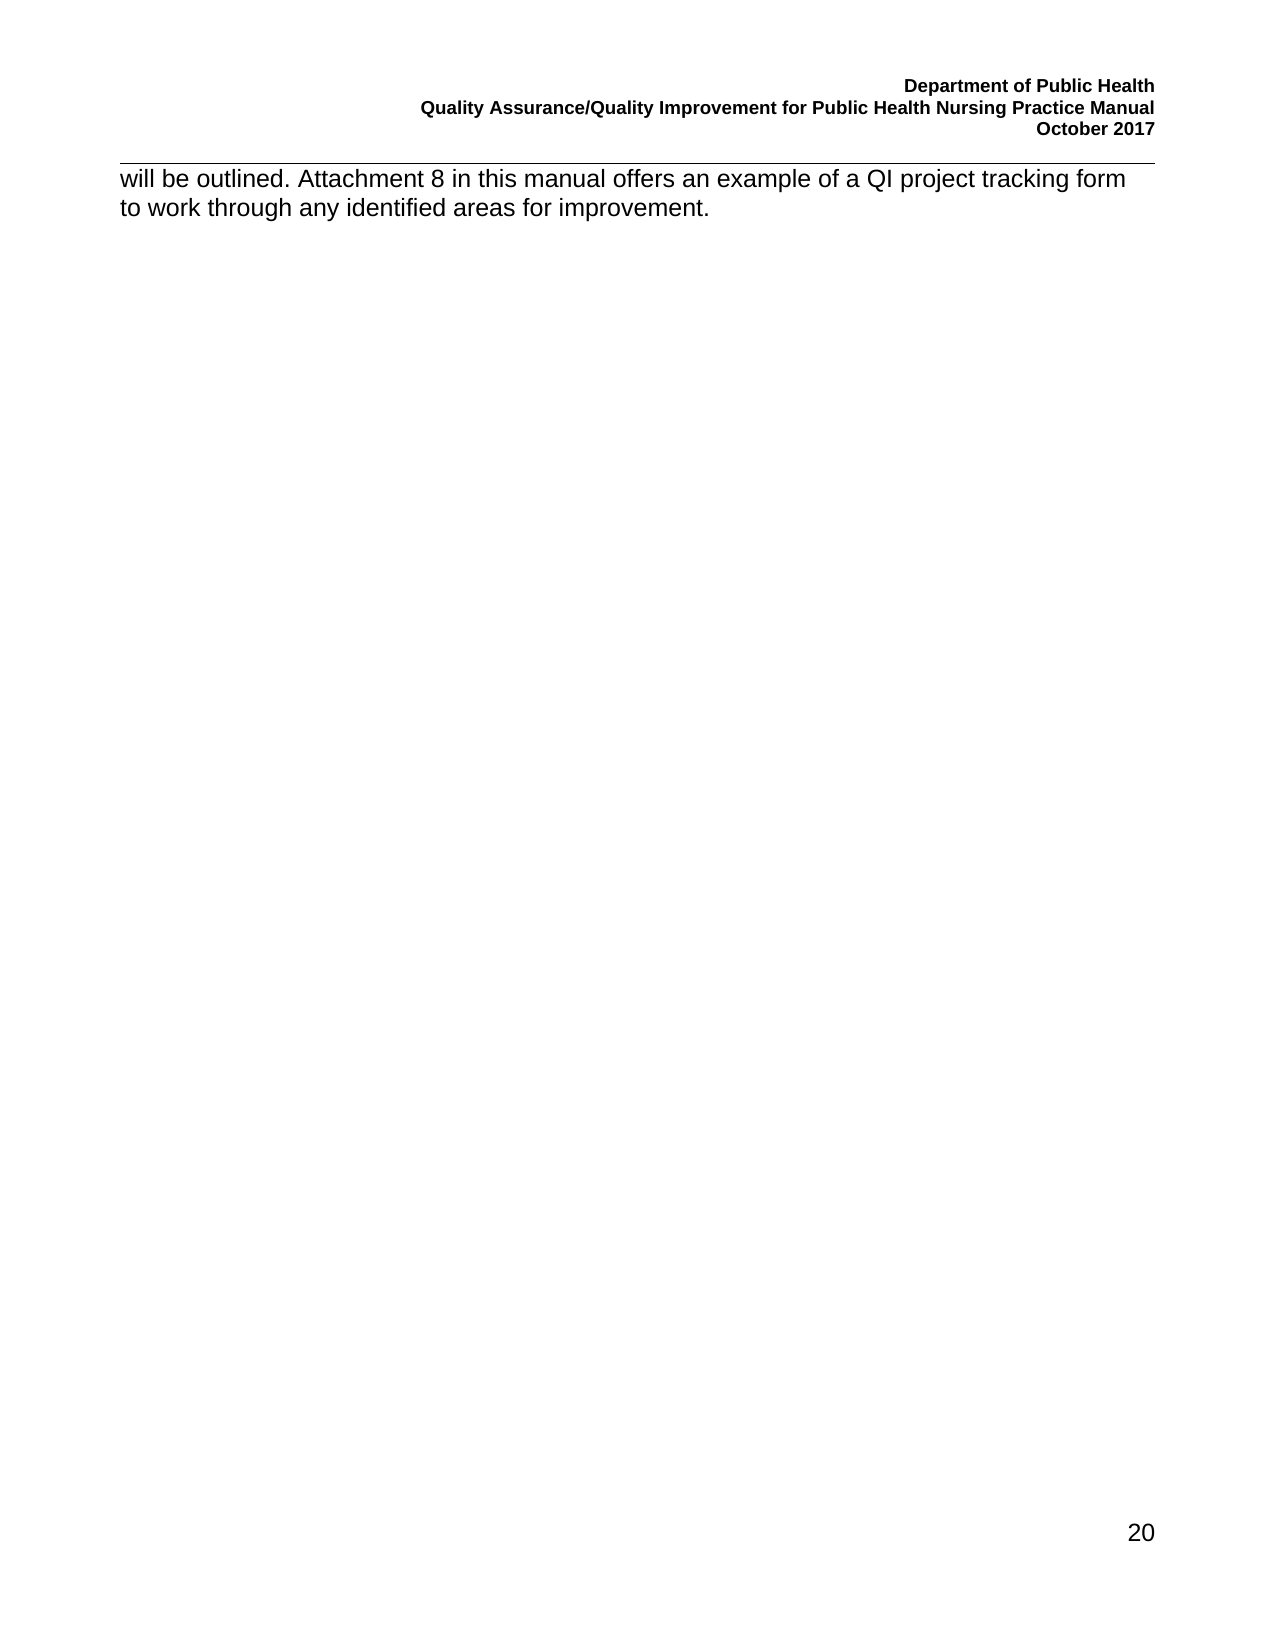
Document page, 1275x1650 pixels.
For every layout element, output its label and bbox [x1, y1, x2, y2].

text [120, 164, 1155, 222]
